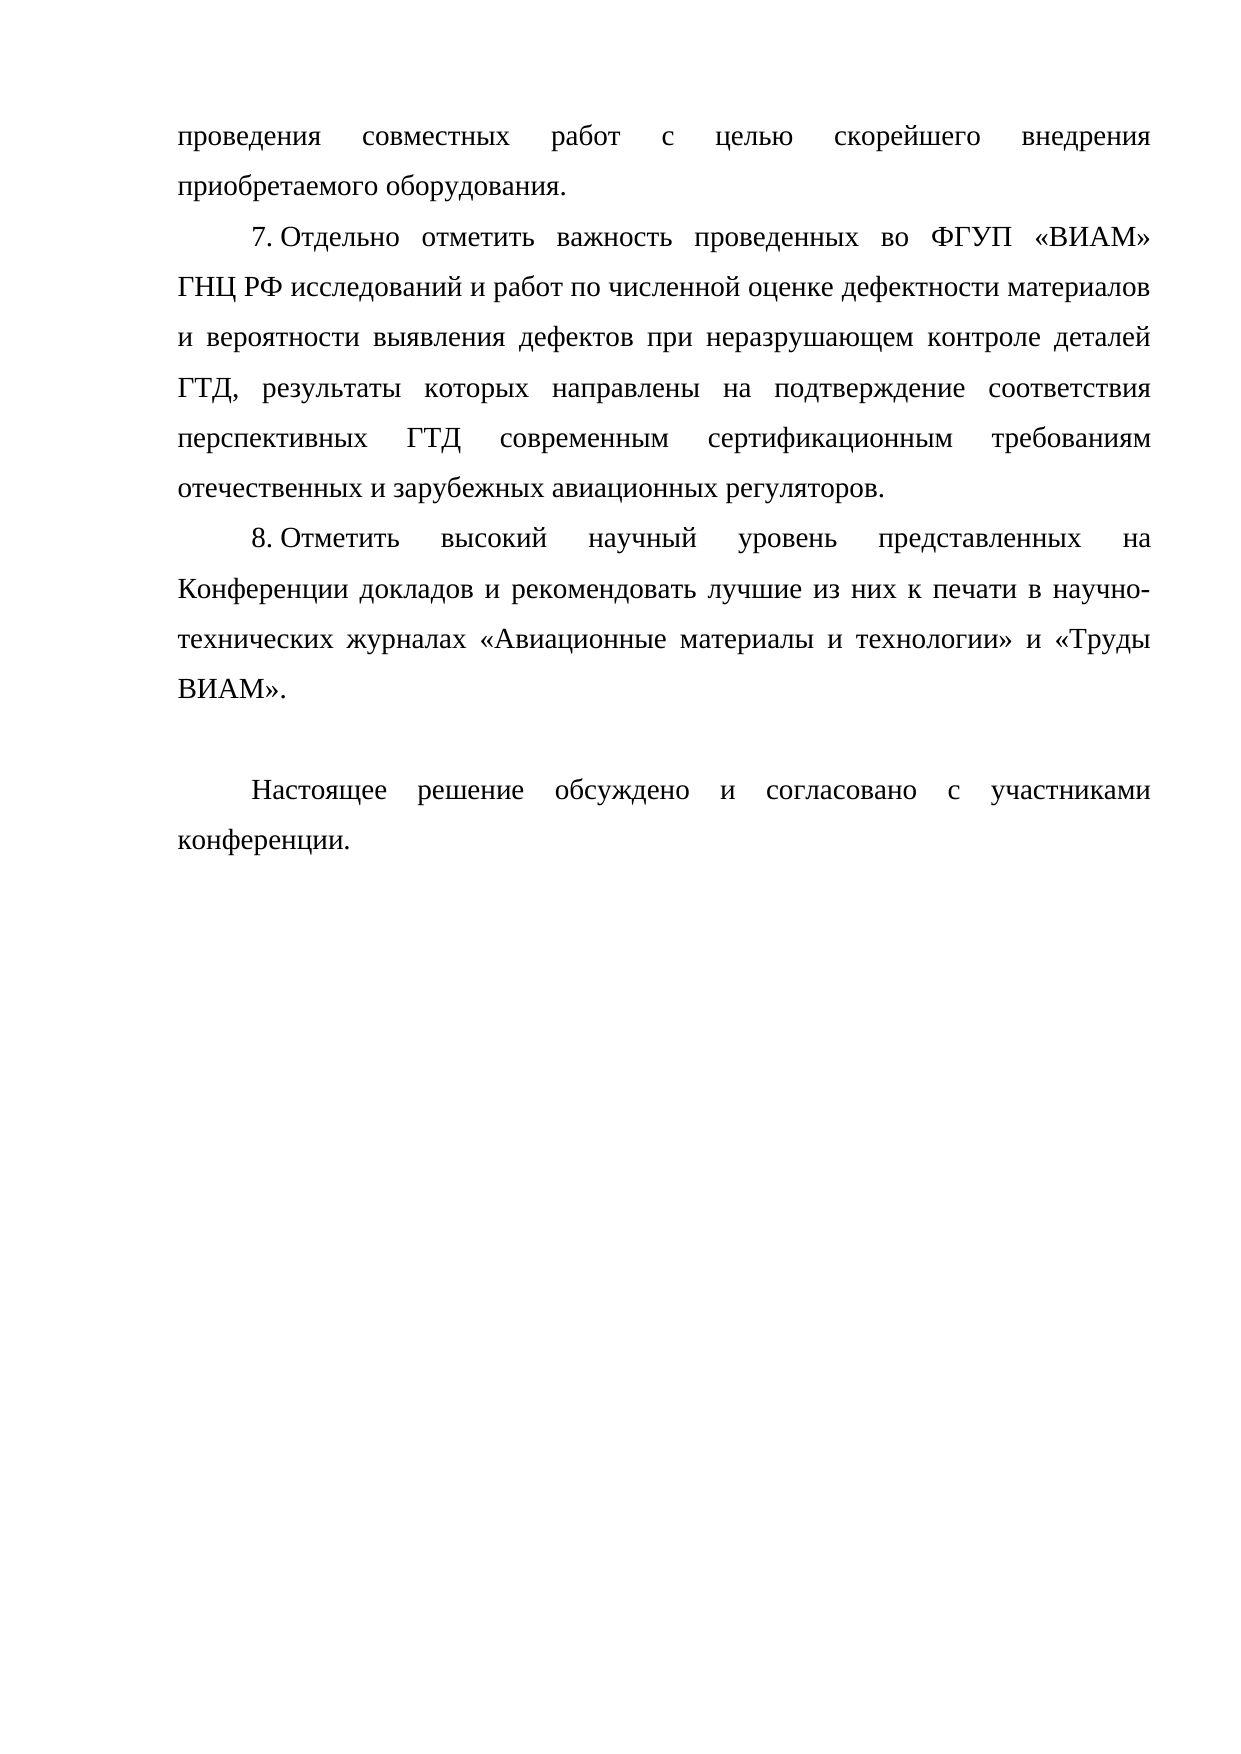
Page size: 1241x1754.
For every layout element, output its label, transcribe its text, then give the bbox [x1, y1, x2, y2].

text 7. Отдельно отметить важность проведенных во ФГУП «ВИАМ» ГНЦ РФ исследований и работ по численной оценке дефектности материалов и вероятности выявления дефектов при неразрушающем контроле деталей ГТД, результаты которых направлены на подтверждение соответствия перспективных ГТД современным сертификационным требованиям отечественных и зарубежных авиационных регуляторов. [177, 219, 1152, 504]
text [177, 118, 1152, 202]
text 8. Отметить высокий научный уровень представленных на Конференции докладов и рекомендовать лучшие из них к печати в научно-технических журналах «Авиационные материалы и технологии» и «Труды ВИАМ». [177, 521, 1152, 705]
text Настоящее решение обсуждено и согласовано с участниками конференции. [177, 772, 1152, 856]
